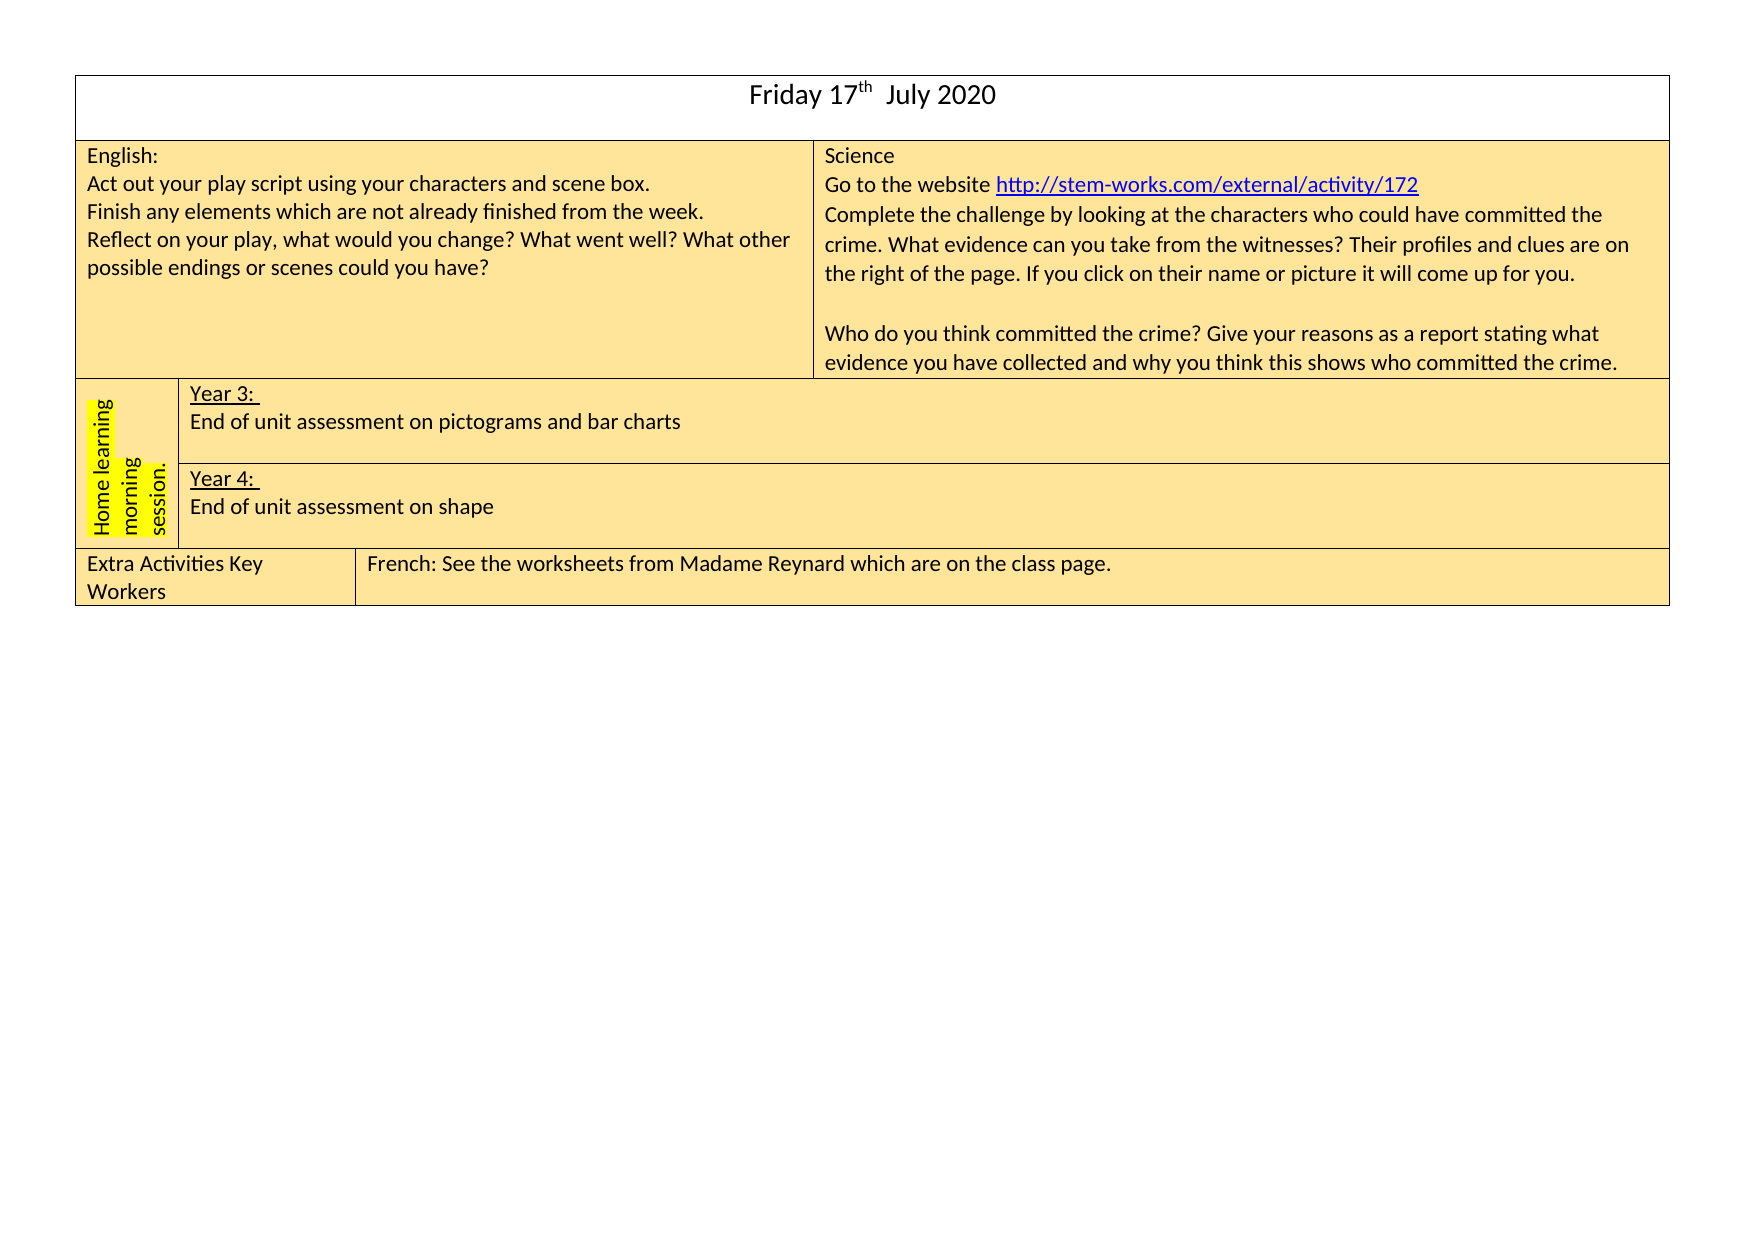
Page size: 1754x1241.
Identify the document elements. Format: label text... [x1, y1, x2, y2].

table_cell English: Act out your play script using your characters and scene box. Finish any elements which are not already finished from the week. Reflect on your play, what would you change? What went well? What other possible endings or scenes could you have? [76, 141, 813, 378]
table_cell Extra Activities Key Workers [76, 549, 355, 605]
table_cell Year 4: End of unit assessment on shape [179, 464, 1669, 548]
table_cell Home learning morning session. [76, 379, 178, 548]
table_cell French: See the worksheets from Madame Reynard which are on the class page. [356, 549, 1669, 605]
table_header Friday 17th July 2020 [76, 76, 1669, 140]
table_cell Year 3: End of unit assessment on pictograms and bar charts [179, 379, 1669, 463]
table_cell Science Go to the website http://stem-works.com/external/activity/172 Complete the challenge by looking at the characters who could have committed the crime. What evidence can you take from the witnesses? Their profiles and clues are on the right of the page. If you click on their name or picture it will come up for you. Who do you think committed the crime? Give your reasons as a report stating what evidence you have collected and why you think this shows who committed the crime. [814, 141, 1669, 378]
